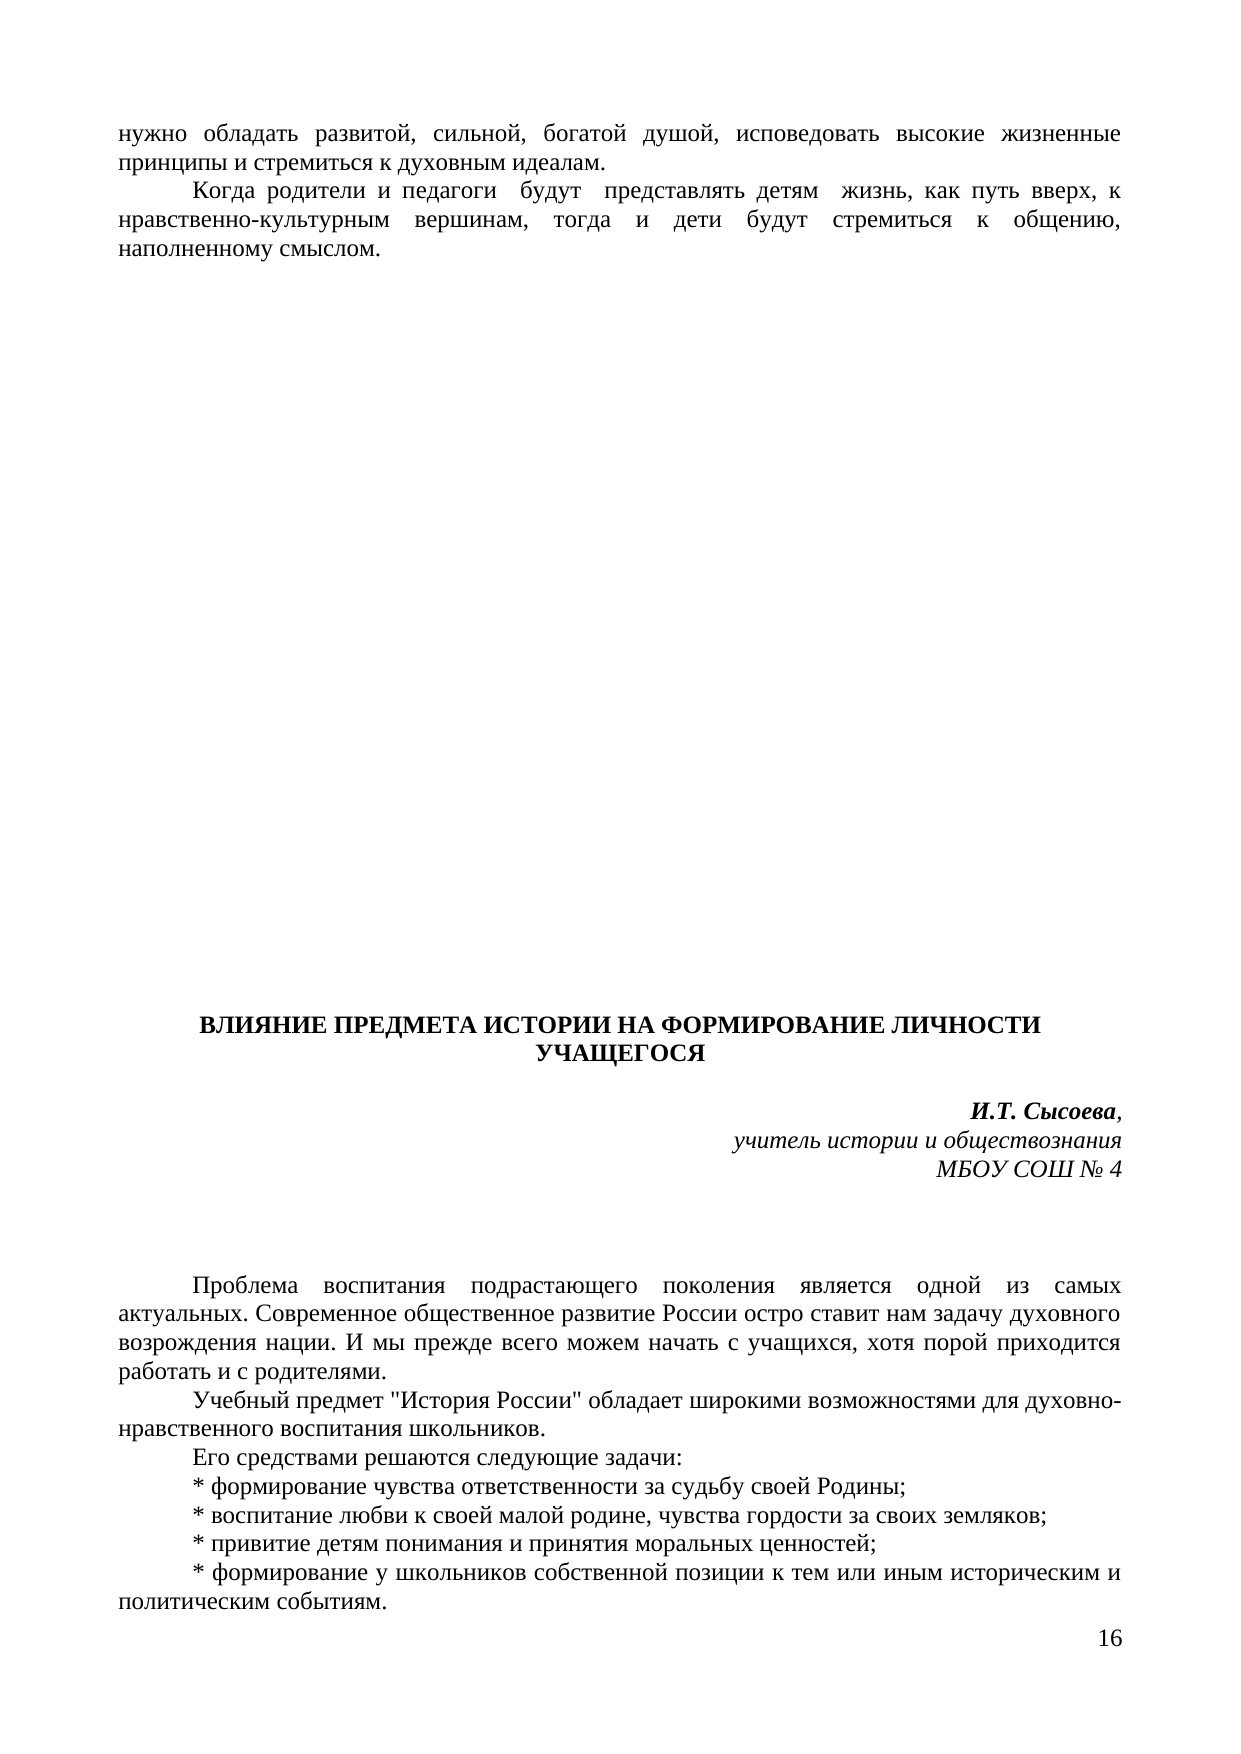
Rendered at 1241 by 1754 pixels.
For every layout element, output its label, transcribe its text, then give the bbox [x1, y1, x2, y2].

text Учебный предмет "История России" обладает широкими возможностями для духовно-нравственного воспитания школьников. [118, 1385, 1122, 1442]
text * привитие детям понимания и принятия моральных ценностей; [118, 1528, 1122, 1557]
text МБОУ СОШ № 4 [118, 1154, 1122, 1183]
text * формирование чувства ответственности за судьбу своей Родины; [118, 1471, 1122, 1500]
text учитель истории и обществознания [118, 1125, 1122, 1154]
text Когда родители и педагоги будут представлять детям жизнь, как путь вверх, к нравственно-культурным вершинам, тогда и дети будут стремиться к общению, наполненному смыслом. [118, 176, 1122, 262]
text * формирование у школьников собственной позиции к тем или иным историческим и политическим событиям. [118, 1557, 1122, 1615]
text Проблема воспитания подрастающего поколения является одной из самых актуальных. Современное общественное развитие России остро ставит нам задачу духовного возрождения нации. И мы прежде всего можем начать с учащихся, хотя порой приходится работать и с родителями. [118, 1270, 1122, 1385]
text И.Т. Сысоева, [118, 1096, 1122, 1125]
text * воспитание любви к своей малой родине, чувства гордости за своих земляков; [118, 1500, 1122, 1528]
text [118, 118, 1122, 176]
text ВЛИЯНИЕ ПРЕДМЕТА ИСТОРИИ НА ФОРМИРОВАНИЕ ЛИЧНОСТИ УЧАЩЕГОСЯ [118, 1010, 1122, 1067]
text Его средствами решаются следующие задачи: [118, 1442, 1122, 1471]
